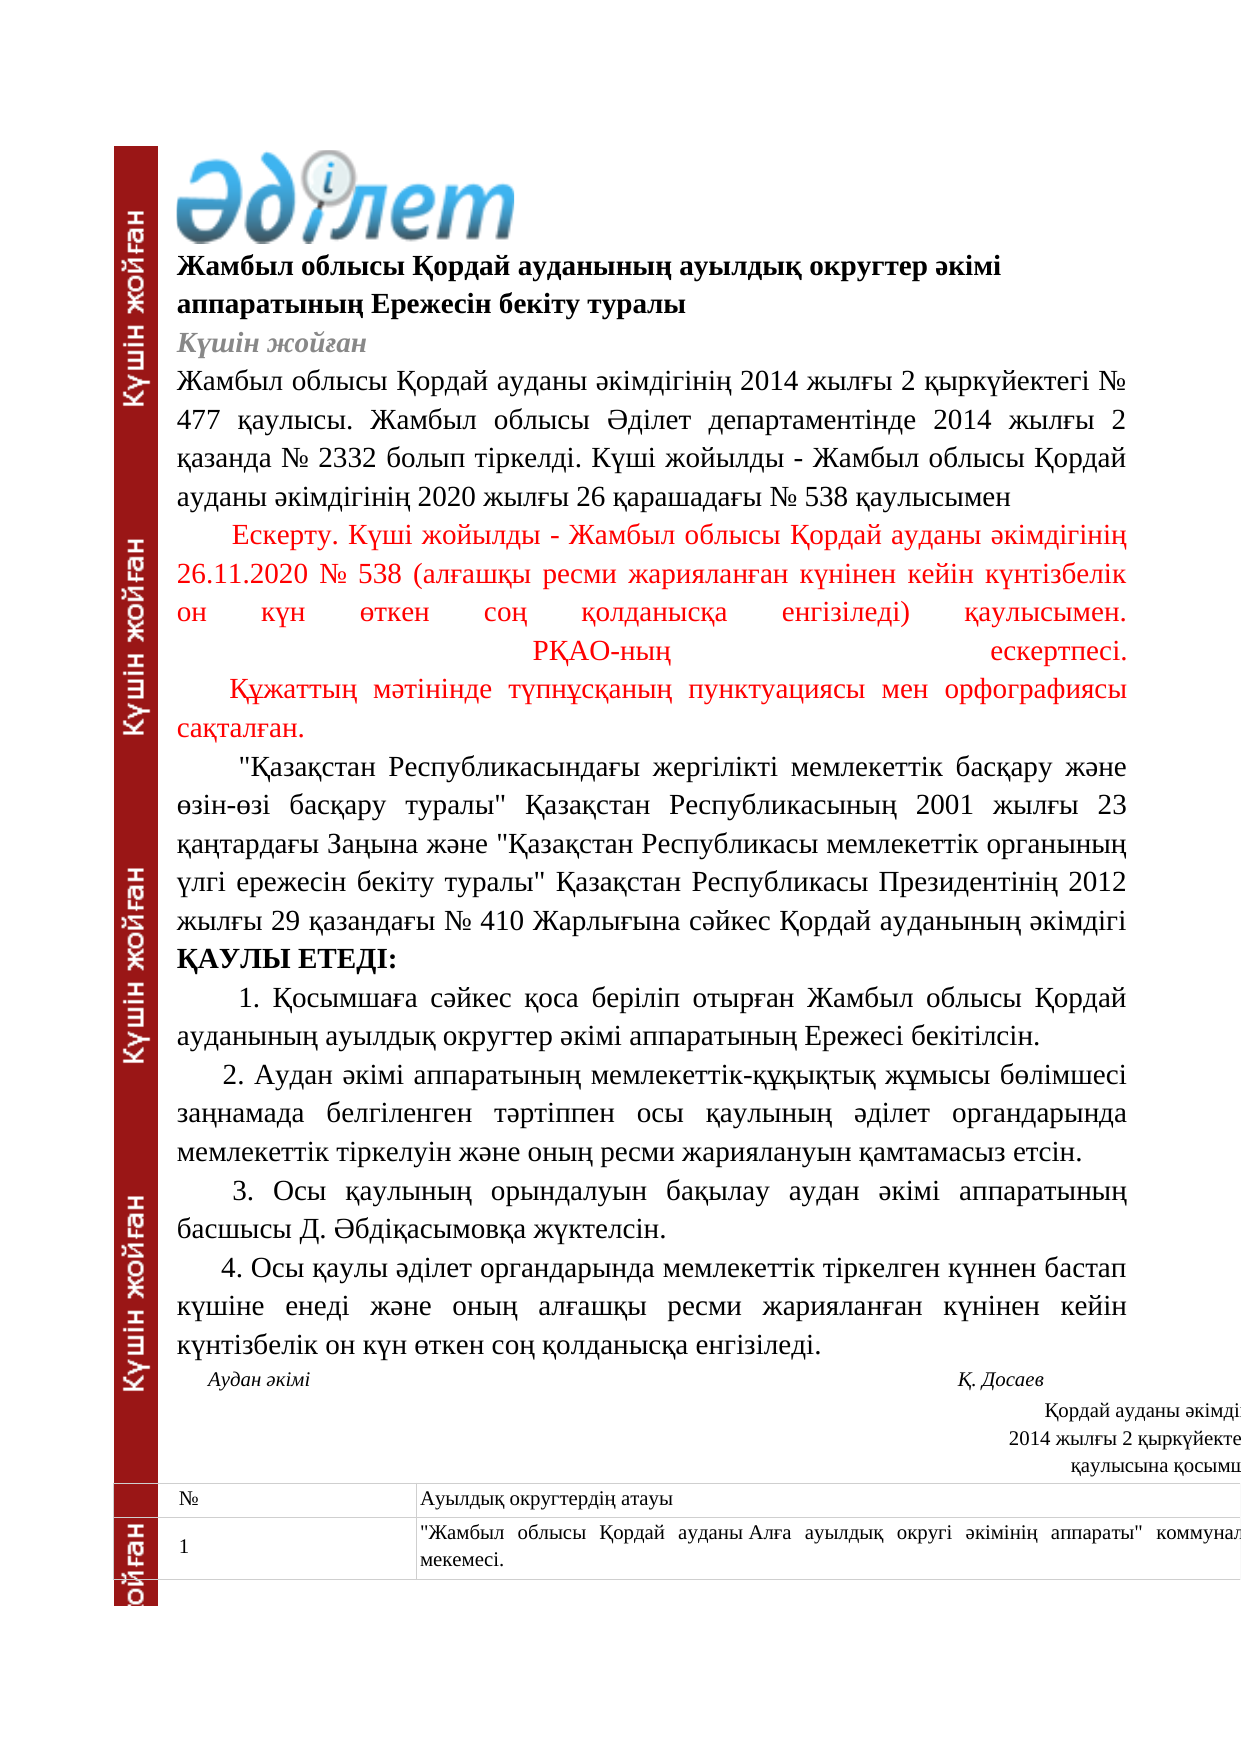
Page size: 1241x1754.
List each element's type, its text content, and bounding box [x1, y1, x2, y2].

picture [114, 146, 158, 248]
table_header № [114, 1484, 416, 1517]
picture [176, 150, 515, 244]
table_header [113, 1396, 923, 1483]
text "Қазақстан Республикасындағы жергілікті мемлекеттік басқару және өзін-өзі басқару туралы" Қазақстан Республикасының 2001 жылғы 23 қаңтардағы Заңына және "Қазақстан Республикасы мемлекеттік органының үлгі ережесін бекіту туралы" Қазақстан Республикасы Президентінің 2012 жылғы 29 қазандағы № 410 Жарлығына сәйкес Қордай ауданының әкімдігі ҚАУЛЫ ЕТЕДІ: [112, 749, 1128, 975]
picture [114, 1245, 158, 1250]
picture [114, 1580, 158, 1606]
text Жамбыл облысы Қордай ауданы әкімдігінің 2014 жылғы 2 қыркүйектегі № 477 қаулысы. Жамбыл облысы Әділет департаментінде 2014 жылғы 2 қазанда № 2332 болып тіркелді. Күші жойылды - Жамбыл облысы Қордай ауданы әкімдігінің 2020 жылғы 26 қарашадағы № 538 қаулысымен [112, 363, 1128, 512]
text 3. Осы қаулының орындалуын бақылау аудан әкімі аппаратының басшысы Д. Әбдіқасымовқа жүктелсін. [112, 1173, 1128, 1245]
picture [114, 1168, 158, 1173]
picture [114, 1360, 158, 1365]
text 1. Қосымшаға сәйкес қоса беріліп отырған Жамбыл облысы Қордай ауданының ауылдық округтер әкімі аппаратының Ережесі бекітілсін. [112, 980, 1128, 1052]
picture [114, 744, 158, 749]
table_header Аудан әкімі [113, 1365, 951, 1396]
text Жамбыл облысы Қордай ауданының ауылдық округтер әкімі аппаратының Ережесін бекіту туралы [112, 248, 1128, 320]
text Күшін жойған [112, 325, 1128, 358]
picture [114, 358, 158, 363]
table_header Ауылдық округтердің атауы [417, 1484, 1240, 1517]
text Ескерту. Күші жойылды - Жамбыл облысы Қордай ауданы әкімдігінің 26.11.2020 № 538 (алғашқы ресми жарияланған күнінен кейін күнтізбелік он күн өткен соң қолданысқа енгізіледі) қаулысымен. РҚАО-ның ескертпесі. Құжаттың мәтінінде түпнұсқаның пунктуациясы мен орфографиясы сақталған. [112, 517, 1128, 744]
picture [114, 512, 158, 517]
table_header Қордай ауданы әкімдігінің 2014 жылғы 2 қыркүйектегі № 477 қаулысына қосымша [924, 1396, 1240, 1483]
table_cell 1 [114, 1518, 416, 1579]
picture [114, 975, 158, 980]
picture [114, 320, 158, 325]
table_header Қ. Досаев [951, 1365, 1240, 1396]
table_cell "Жамбыл облысы Қордай ауданы Алға ауылдық округі әкімінің аппараты" коммуналдық мемлекеттік мекемесі. [417, 1518, 1240, 1579]
picture [114, 1052, 158, 1057]
text 4. Осы қаулы әділет органдарында мемлекеттiк тiркелген күннен бастап күшiне енедi және оның алғашқы ресми жарияланған күнінен кейін күнтізбелік он күн өткен соң қолданысқа енгізіледі. [112, 1250, 1128, 1360]
text 2. Аудан әкімі аппаратының мемлекеттік-құқықтық жұмысы бөлімшесі заңнамада белгіленген тәртіппен осы қаулының әділет органдарында мемлекеттік тіркелуін және оның ресми жариялануын қамтамасыз етсін. [112, 1057, 1128, 1168]
